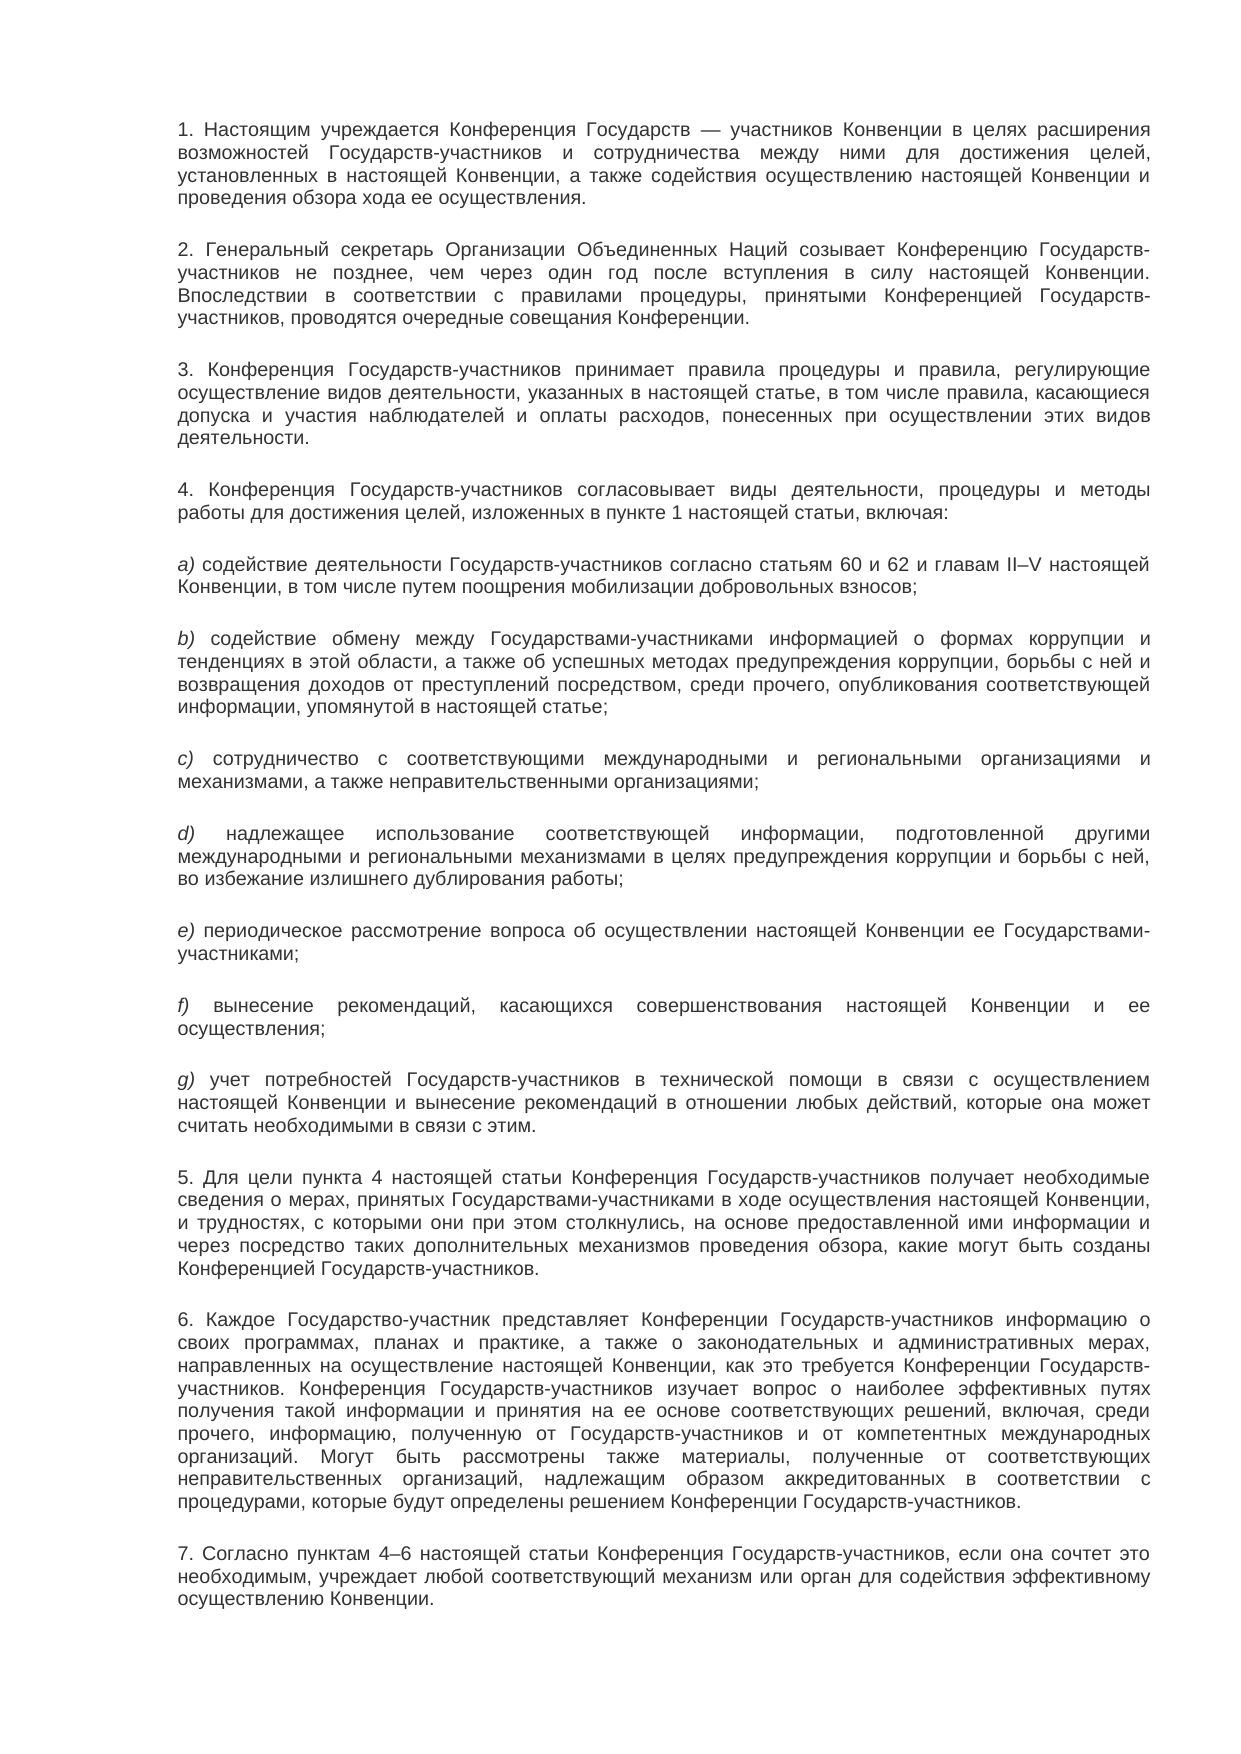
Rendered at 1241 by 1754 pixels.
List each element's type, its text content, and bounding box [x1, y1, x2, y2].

text 2. Генеральный секретарь Организации Объединенных Наций созывает Конференцию Государств-участников не позднее, чем через один год после вступления в силу настоящей Конвенции. Впоследствии в соответствии с правилами процедуры, принятыми Конференцией Государств-участников, проводятся очередные совещания Конференции. [177, 238, 1152, 329]
text с) сотрудничество с соответствующими международными и региональными организациями и механизмами, а также неправительственными организациями; [177, 747, 1152, 793]
text 5. Для цели пункта 4 настоящей статьи Конференция Государств-участников получает необходимые сведения о мерах, принятых Государствами-участниками в ходе осуществления настоящей Конвенции, и трудностях, с которыми они при этом столкнулись, на основе предоставленной ими информации и через посредство таких дополнительных механизмов проведения обзора, какие могут быть созданы Конференцией Государств-участников. [177, 1166, 1152, 1279]
text е) периодическое рассмотрение вопроса об осуществлении настоящей Конвенции ее Государствами-участниками; [177, 919, 1152, 964]
text а) содействие деятельности Государств-участников согласно статьям 60 и 62 и главам II–V настоящей Конвенции, в том числе путем поощрения мобилизации добровольных взносов; [177, 553, 1152, 598]
text 7. Согласно пунктам 4–6 настоящей статьи Конференция Государств-участников, если она сочтет это необходимым, учреждает любой соответствующий механизм или орган для содействия эффективному осуществлению Конвенции. [177, 1542, 1152, 1610]
text 6. Каждое Государство-участник представляет Конференции Государств-участников информацию о своих программах, планах и практике, а также о законодательных и административных мерах, направленных на осуществление настоящей Конвенции, как это требуется Конференции Государств-участников. Конференция Государств-участников изучает вопрос о наиболее эффективных путях получения такой информации и принятия на ее основе соответствующих решений, включая, среди прочего, информацию, полученную от Государств-участников и от компетентных международных организаций. Могут быть рассмотрены также материалы, полученные от соответствующих неправительственных организаций, надлежащим образом аккредитованных в соответствии с процедурами, которые будут определены решением Конференции Государств-участников. [177, 1308, 1152, 1513]
text 4. Конференция Государств-участников согласовывает виды деятельности, процедуры и методы работы для достижения целей, изложенных в пункте 1 настоящей статьи, включая: [177, 478, 1152, 523]
text d) надлежащее использование соответствующей информации, подготовленной другими международными и региональными механизмами в целях предупреждения коррупции и борьбы с ней, во избежание излишнего дублирования работы; [177, 822, 1152, 890]
text f) вынесение рекомендаций, касающихся совершенствования настоящей Конвенции и ее осуществления; [177, 994, 1152, 1039]
text b) содействие обмену между Государствами-участниками информацией о формах коррупции и тенденциях в этой области, а также об успешных методах предупреждения коррупции, борьбы с ней и возвращения доходов от преступлений посредством, среди прочего, опубликования соответствующей информации, упомянутой в настоящей статье; [177, 627, 1152, 718]
text 3. Конференция Государств-участников принимает правила процедуры и правила, регулирующие осуществление видов деятельности, указанных в настоящей статье, в том числе правила, касающиеся допуска и участия наблюдателей и оплаты расходов, понесенных при осуществлении этих видов деятельности. [177, 358, 1152, 449]
text 1. Настоящим учреждается Конференция Государств — участников Конвенции в целях расширения возможностей Государств-участников и сотрудничества между ними для достижения целей, установленных в настоящей Конвенции, а также содействия осуществлению настоящей Конвенции и проведения обзора хода ее осуществления. [177, 118, 1152, 209]
text g) учет потребностей Государств-участников в технической помощи в связи с осуществлением настоящей Конвенции и вынесение рекомендаций в отношении любых действий, которые она может считать необходимыми в связи с этим. [177, 1068, 1152, 1136]
